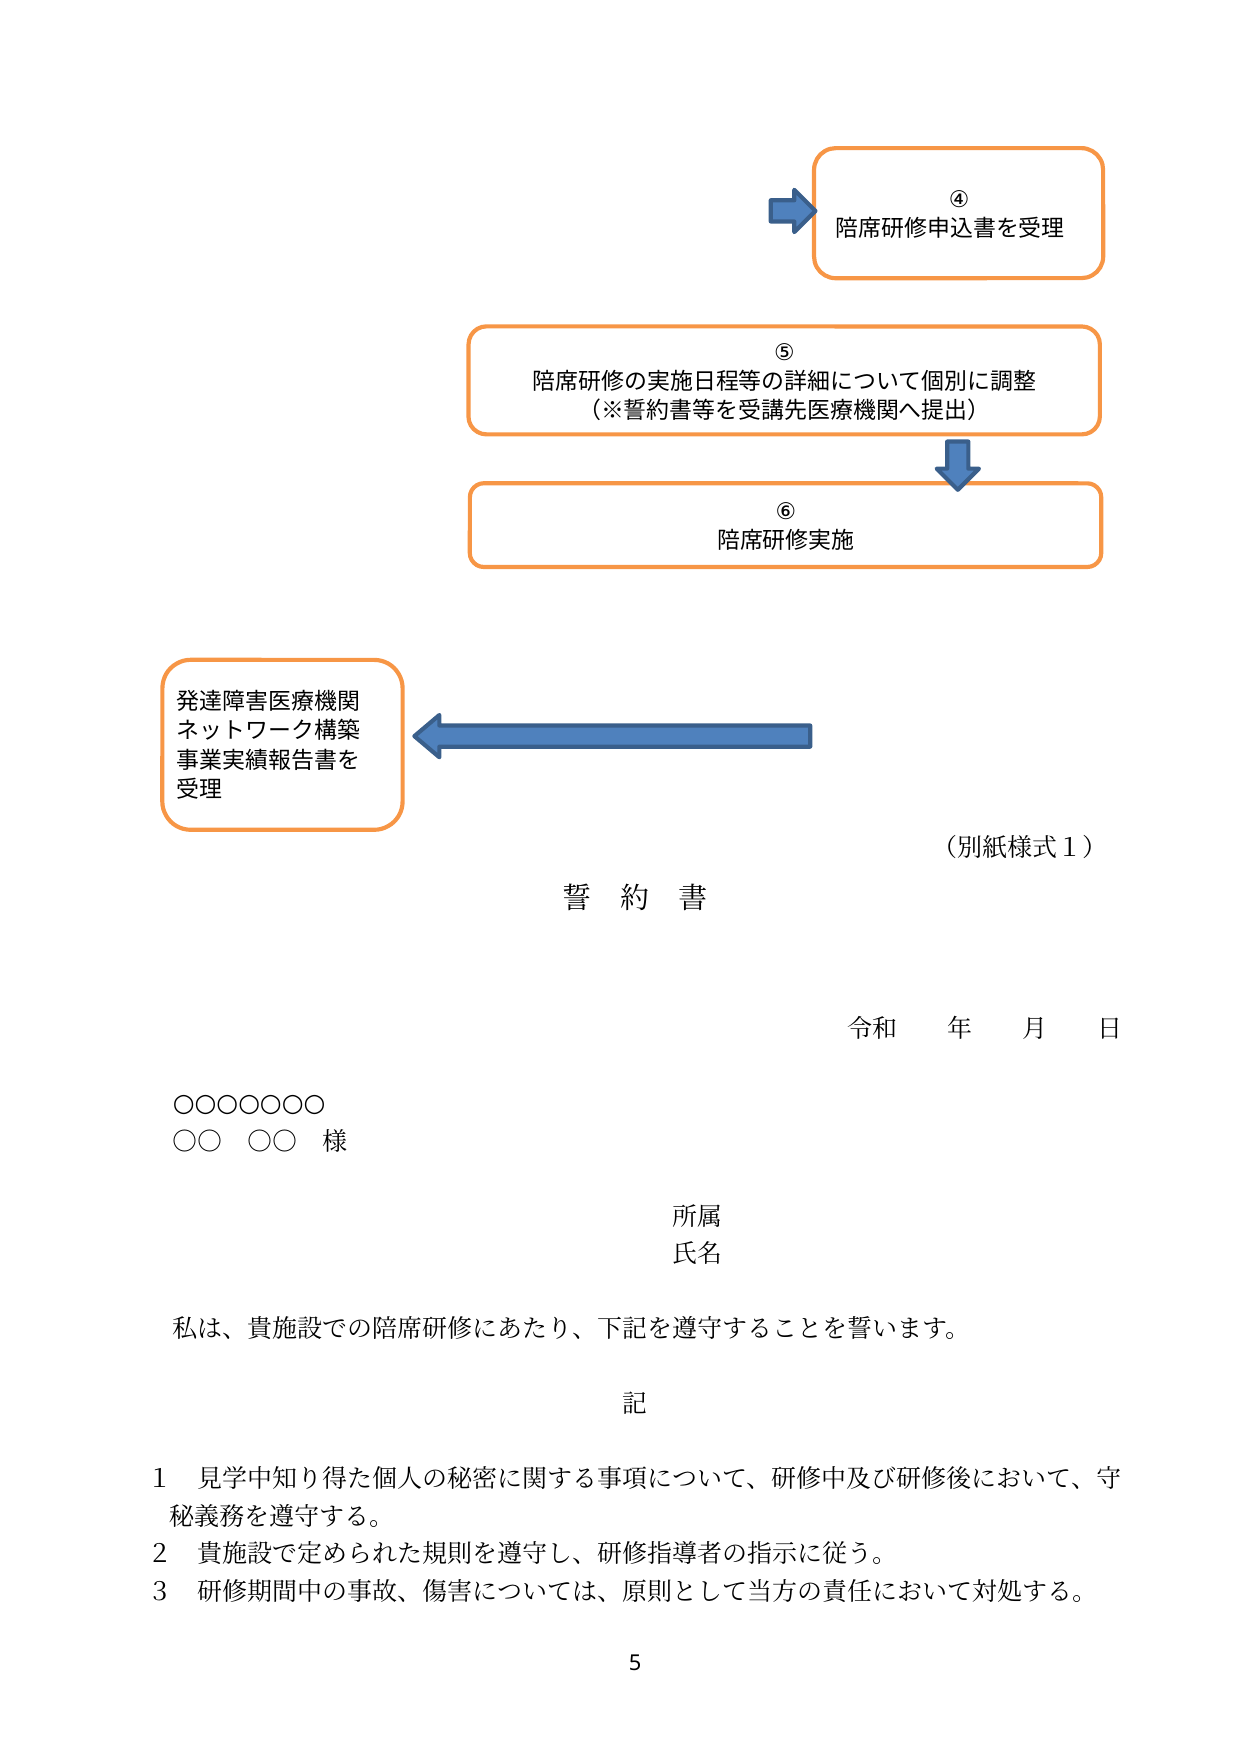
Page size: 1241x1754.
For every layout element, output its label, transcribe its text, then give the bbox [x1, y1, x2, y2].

text １ 見学中知り得た個人の秘密に関する事項について、研修中及び研修後において、守秘義務を遵守する。 [148, 1458, 1122, 1533]
text 令和 年 月 日 [148, 1008, 1122, 1045]
text 誓 約 書 [148, 858, 1122, 933]
text ２ 貴施設で定められた規則を遵守し、研修指導者の指示に従う。 [148, 1533, 1122, 1570]
text ３ 研修期間中の事故、傷害については、原則として当方の責任において対処する。 [148, 1570, 1122, 1608]
text 記 [148, 1383, 1122, 1420]
text ○○○○○○○ [148, 1083, 1122, 1120]
text 氏名 [148, 1233, 1122, 1270]
text 所属 [148, 1195, 1122, 1233]
text 私は、貴施設での陪席研修にあたり、下記を遵守することを誓います。 [148, 1308, 1122, 1345]
text ○○ ○○ 様 [148, 1120, 1122, 1158]
